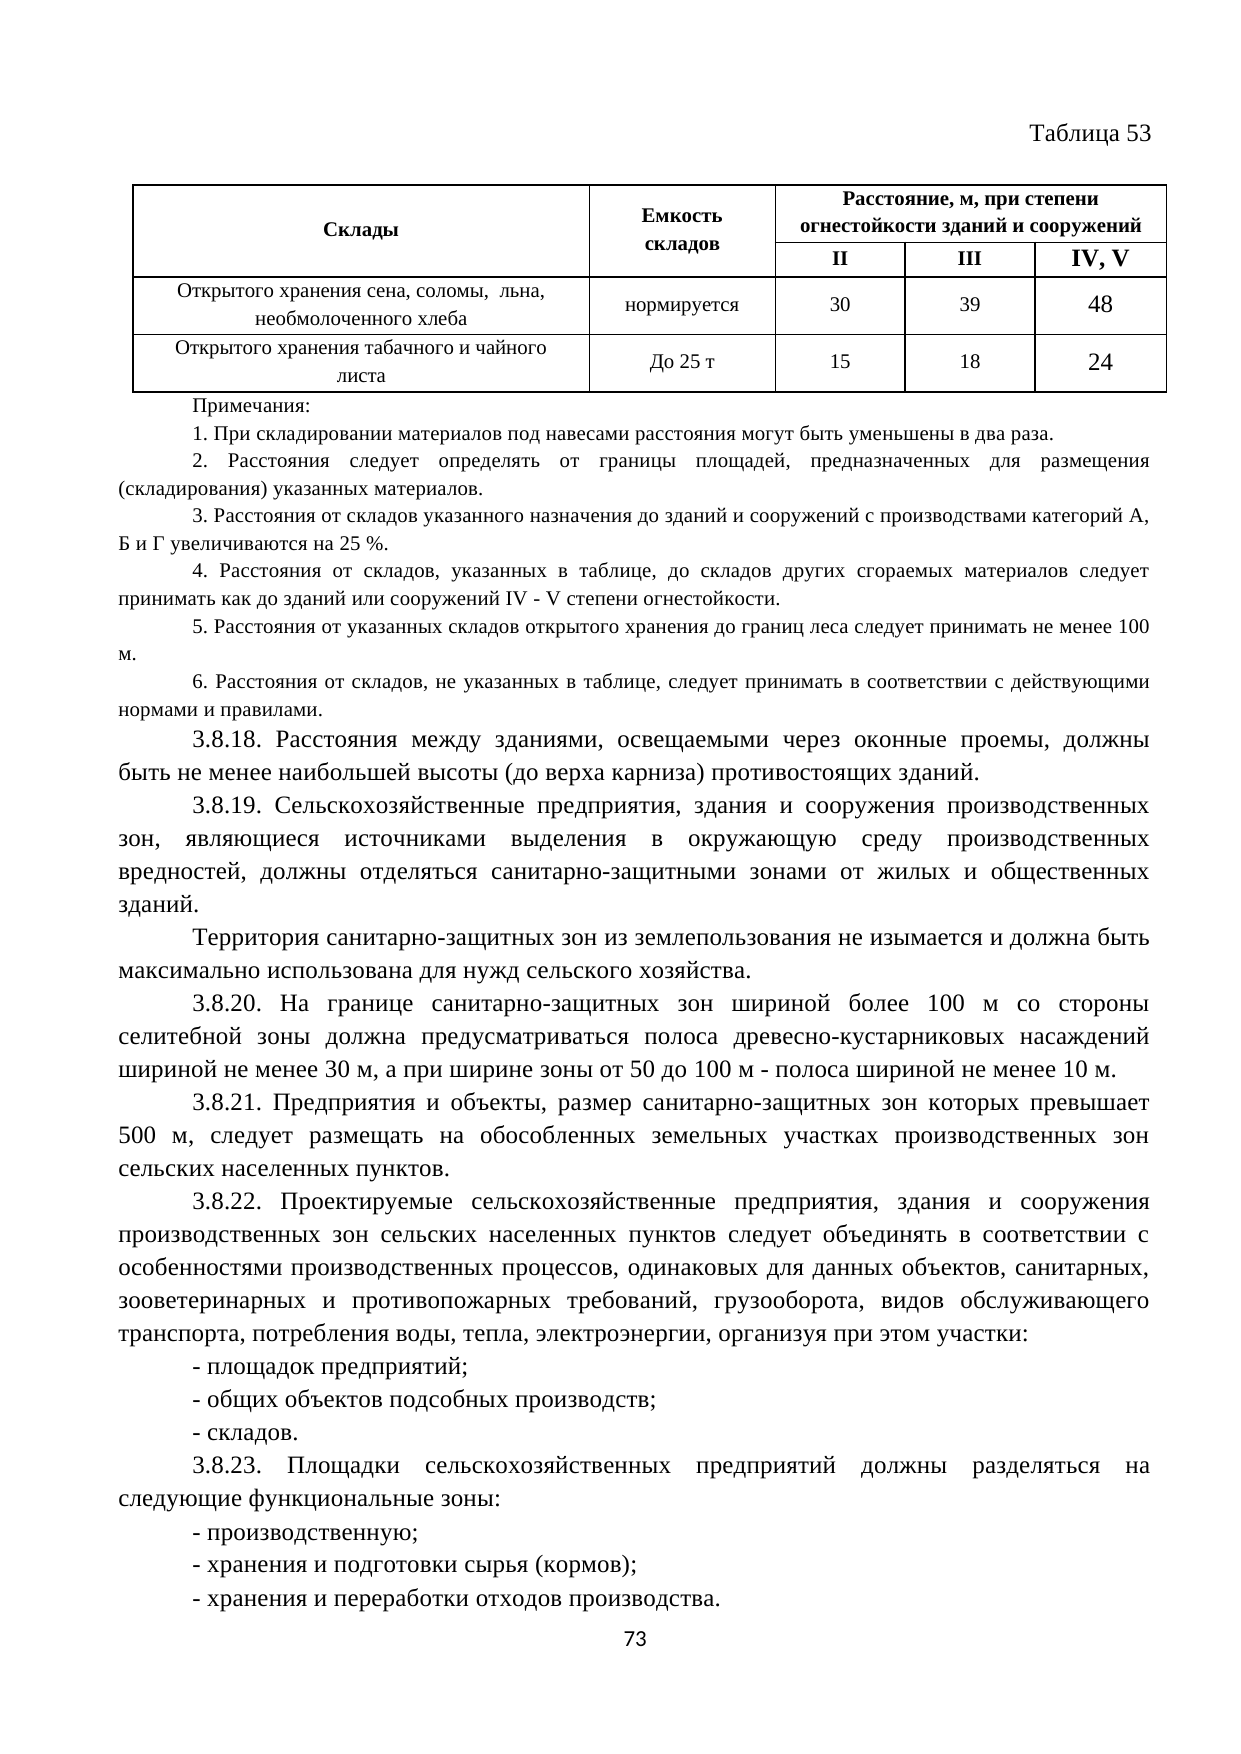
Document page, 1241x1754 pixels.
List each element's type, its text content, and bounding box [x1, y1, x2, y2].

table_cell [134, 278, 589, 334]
text 3.8.22. Проектируемые сельскохозяйственные предприятия, здания и сооружения производственных зон сельских населенных пунктов следует объединять в соответствии с особенностями производственных процессов, одинаковых для данных объектов, санитарных, зооветеринарных и противопожарных требований, грузооборота, видов обслуживающего транспорта, потребления воды, тепла, электроэнергии, организуя при этом участки: [118, 1186, 1152, 1347]
text 5. Расстояния от указанных складов открытого хранения до границ леса следует принимать не менее 100 м. [118, 614, 1152, 665]
text Территория санитарно-защитных зон из землепользования не изымается и должна быть максимально использована для нужд сельского хозяйства. [118, 922, 1152, 984]
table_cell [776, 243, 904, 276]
text 2. Расстояния следует определять от границы площадей, предназначенных для размещения (складирования) указанных материалов. [118, 448, 1152, 500]
text - площадок предприятий; [118, 1351, 1152, 1380]
text 3.8.21. Предприятия и объекты, размер санитарно-защитных зон которых превышает 500 м, следует размещать на обособленных земельных участках производственных зон сельских населенных пунктов. [118, 1087, 1152, 1182]
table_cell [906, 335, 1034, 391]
text - хранения и переработки отходов производства. [118, 1583, 1152, 1611]
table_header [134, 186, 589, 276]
text 3.8.20. На границе санитарно-защитных зон шириной более 100 м со стороны селитебной зоны должна предусматриваться полоса древесно-кустарниковых насаждений шириной не менее 30 м, а при ширине зоны от 50 до 100 м - полоса шириной не менее 10 м. [118, 988, 1152, 1083]
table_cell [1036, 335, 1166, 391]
text 1. При складировании материалов под навесами расстояния могут быть уменьшены в два раза. [118, 420, 1152, 444]
text 3. Расстояния от складов указанного назначения до зданий и сооружений с производствами категорий А, Б и Г увеличиваются на 25 %. [118, 503, 1152, 555]
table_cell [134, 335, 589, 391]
text 3.8.23. Площадки сельскохозяйственных предприятий должны разделяться на следующие функциональные зоны: [118, 1451, 1152, 1512]
text 6. Расстояния от складов, не указанных в таблице, следует принимать в соответствии с действующими нормами и правилами. [118, 669, 1152, 721]
text Примечания: [118, 393, 1152, 417]
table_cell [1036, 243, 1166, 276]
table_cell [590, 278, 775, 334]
text 3.8.18. Расстояния между зданиями, освещаемыми через оконные проемы, должны быть не менее наибольшей высоты (до верха карниза) противостоящих зданий. [118, 724, 1152, 786]
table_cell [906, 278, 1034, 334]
text - общих объектов подсобных производств; [118, 1384, 1152, 1413]
text 4. Расстояния от складов, указанных в таблице, до складов других сгораемых материалов следует принимать как до зданий или сооружений IV - V степени огнестойкости. [118, 558, 1152, 610]
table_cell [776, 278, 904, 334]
text - производственную; [118, 1517, 1152, 1545]
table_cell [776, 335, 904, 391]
text Таблица 53 [118, 118, 1152, 147]
text 3.8.19. Сельскохозяйственные предприятия, здания и сооружения производственных зон, являющиеся источниками выделения в окружающую среду производственных вредностей, должны отделяться санитарно-защитными зонами от жилых и общественных зданий. [118, 790, 1152, 918]
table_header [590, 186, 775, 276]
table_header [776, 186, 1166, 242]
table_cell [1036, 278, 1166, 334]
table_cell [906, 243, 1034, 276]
text - складов. [118, 1417, 1152, 1446]
text - хранения и подготовки сырья (кормов); [118, 1549, 1152, 1578]
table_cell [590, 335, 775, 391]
